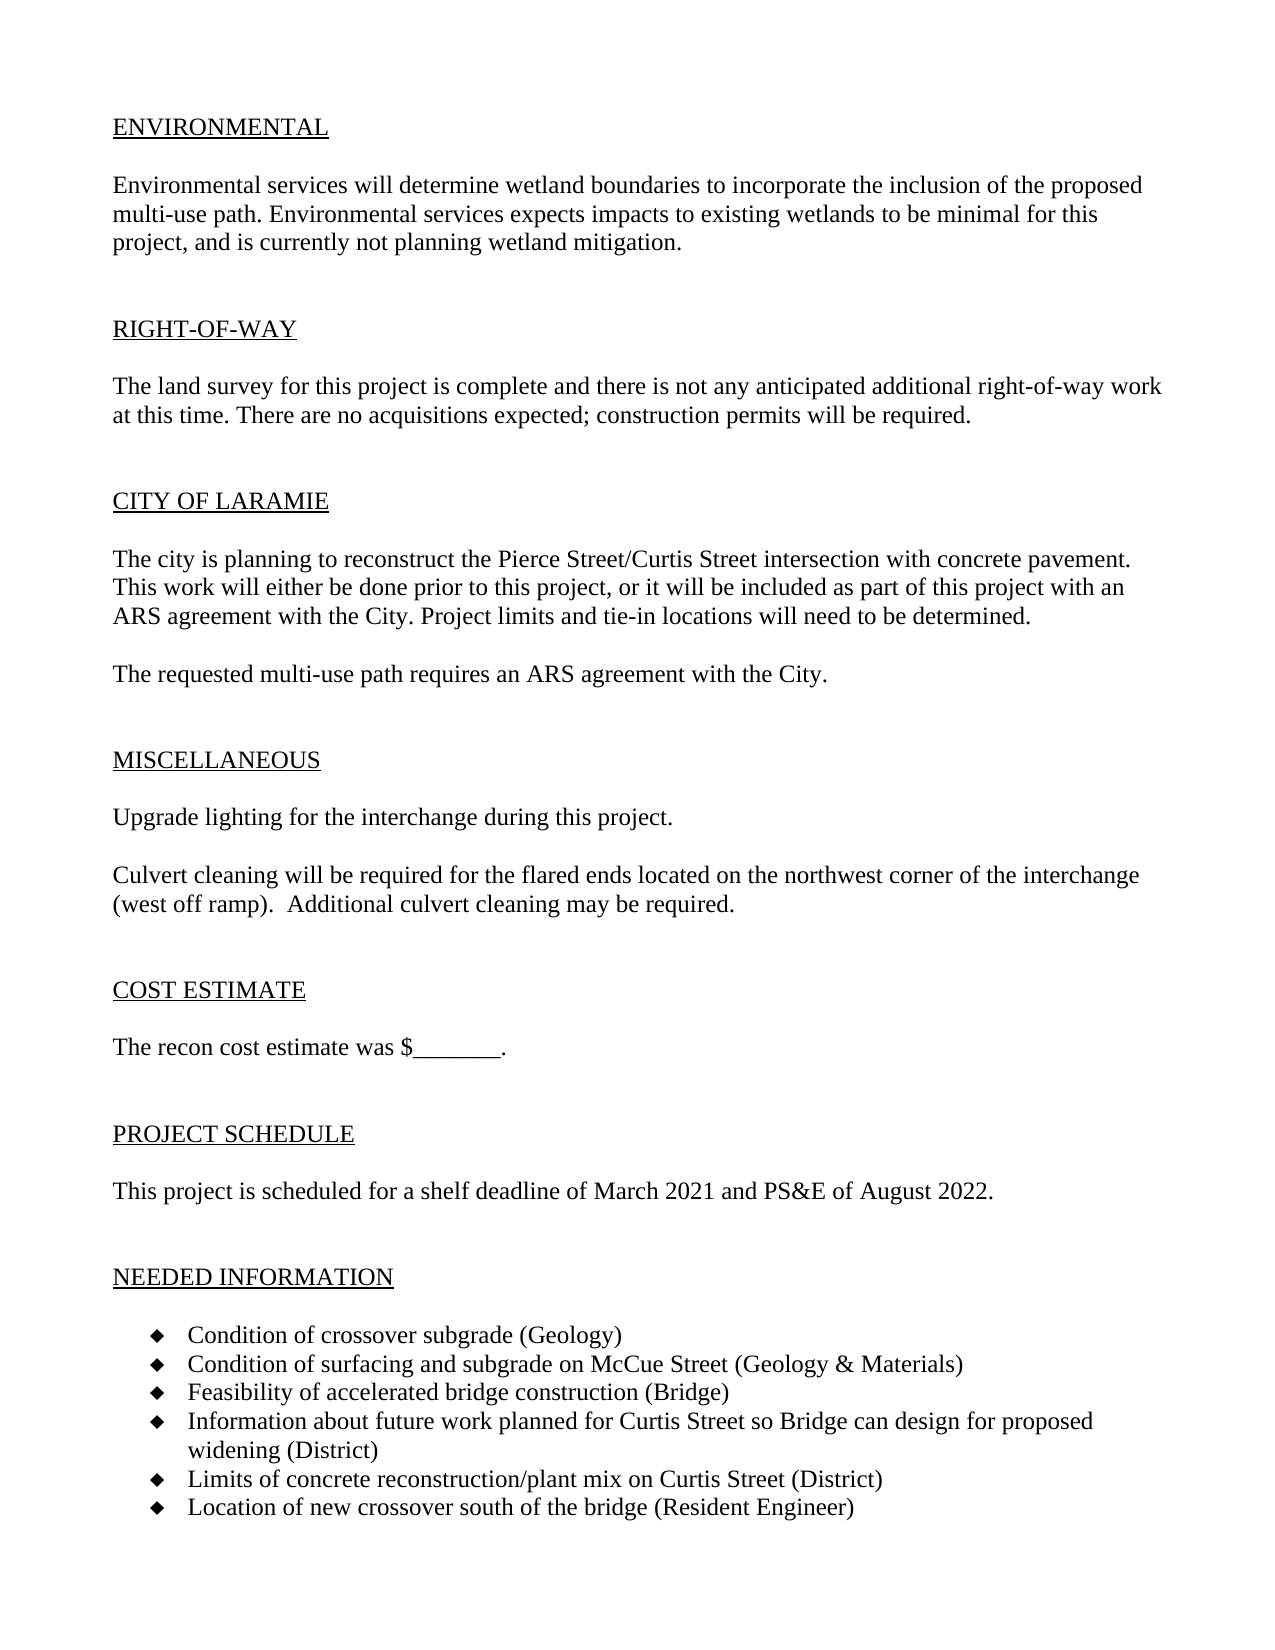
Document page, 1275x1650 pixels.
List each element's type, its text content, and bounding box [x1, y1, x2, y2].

text Culvert cleaning will be required for the flared ends located on the northwest corner of the interchange (west off ramp). Additional culvert cleaning may be required. [112, 860, 1162, 917]
list Feasibility of accelerated bridge construction (Bridge) [150, 1377, 1162, 1406]
text RIGHT-OF-WAY [112, 314, 1162, 342]
list Location of new crossover south of the bridge (Resident Engineer) [150, 1492, 1162, 1521]
text ENVIRONMENTAL [112, 112, 1162, 141]
text The requested multi-use path requires an ARS agreement with the City. [112, 659, 1162, 687]
list Limits of concrete reconstruction/plant mix on Curtis Street (District) [150, 1464, 1162, 1492]
text Upgrade lighting for the interchange during this project. [112, 802, 1162, 831]
text MISCELLANEOUS [112, 745, 1162, 774]
list Condition of crossover subgrade (Geology) [150, 1320, 1162, 1349]
text The city is planning to reconstruct the Pierce Street/Curtis Street intersection with concrete pavement. This work will either be done prior to this project, or it will be included as part of this project with an ARS agreement with the City. Project limits and tie-in locations will need to be determined. [112, 544, 1162, 630]
text The land survey for this project is complete and there is not any anticipated additional right-of-way work at this time. There are no acquisitions expected; construction permits will be required. [112, 371, 1162, 429]
text PROJECT SCHEDULE [112, 1119, 1162, 1147]
text Environmental services will determine wetland boundaries to incorporate the inclusion of the proposed multi-use path. Environmental services expects impacts to existing wetlands to be minimal for this project, and is currently not planning wetland mitigation. [112, 170, 1162, 256]
text NEEDED INFORMATION [112, 1262, 1162, 1291]
text COST ESTIMATE [112, 975, 1162, 1004]
text CITY OF LARAMIE [112, 486, 1162, 515]
list Condition of surfacing and subgrade on McCue Street (Geology & Materials) [150, 1349, 1162, 1377]
text This project is scheduled for a shelf deadline of March 2021 and PS&E of August 2022. [112, 1176, 1162, 1205]
list Information about future work planned for Curtis Street so Bridge can design for proposed widening (District) [150, 1406, 1162, 1464]
text The recon cost estimate was $_______. [112, 1032, 1162, 1061]
